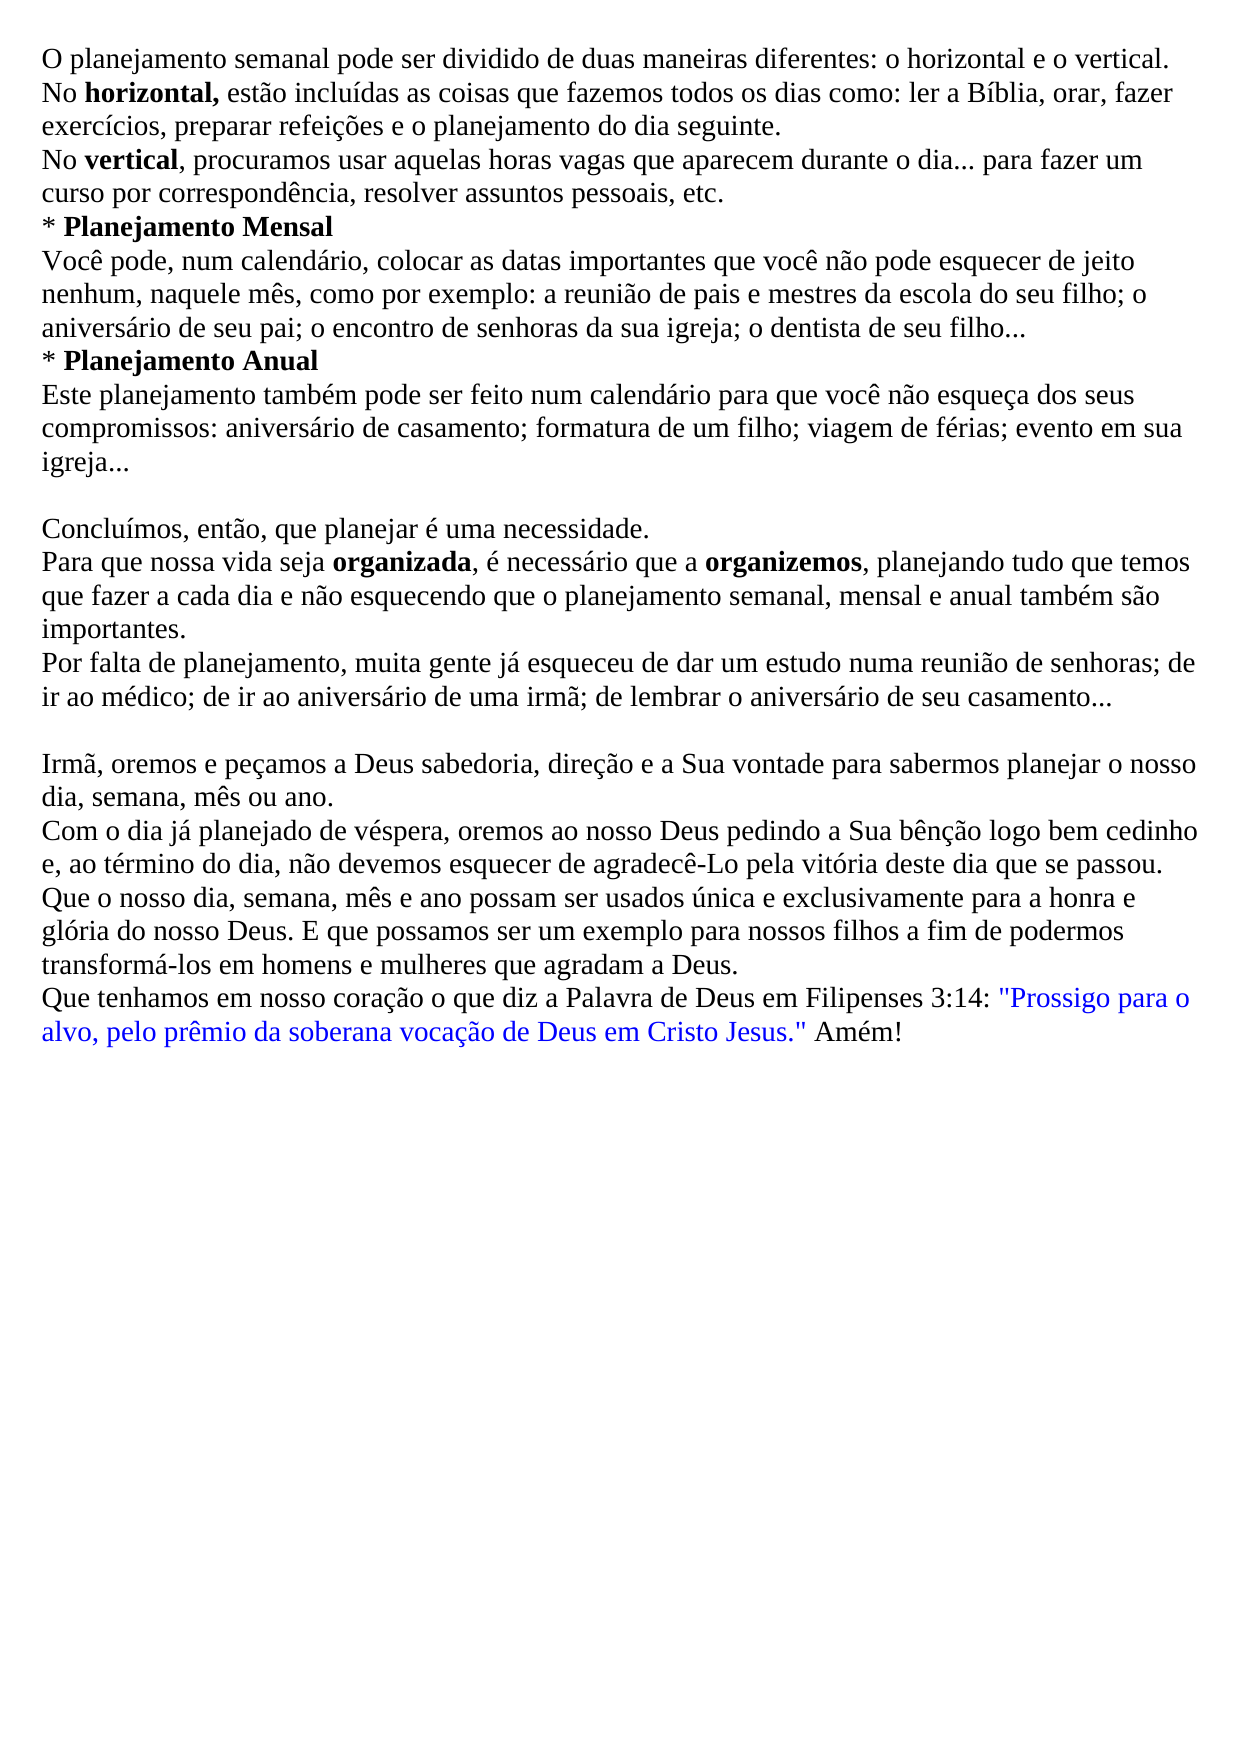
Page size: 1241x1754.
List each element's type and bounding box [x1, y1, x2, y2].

text [41, 41, 1199, 1048]
